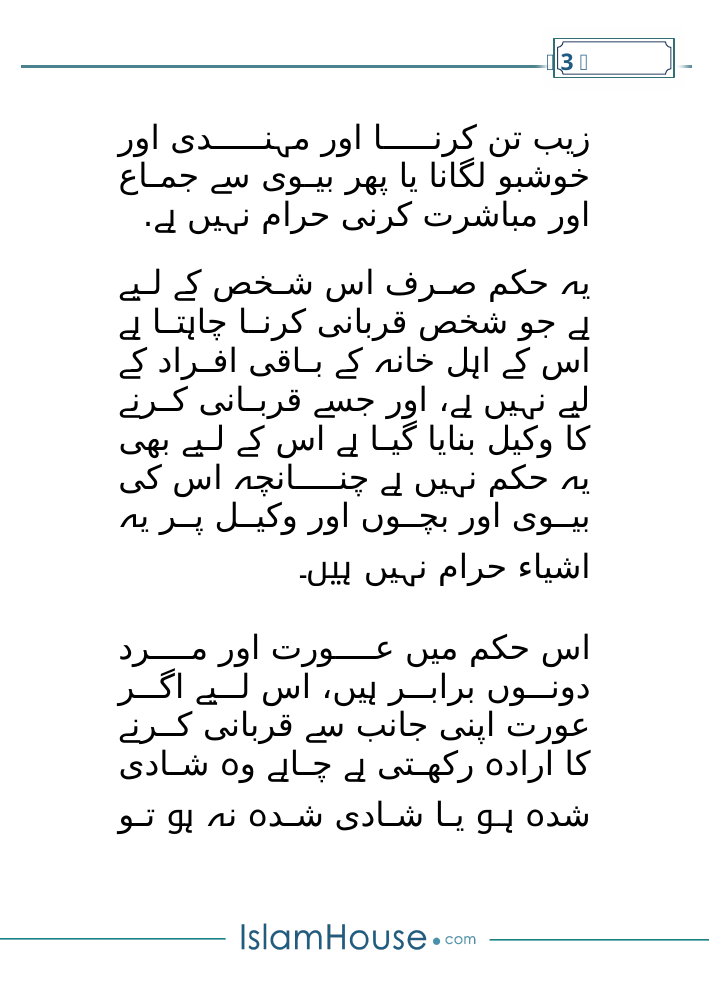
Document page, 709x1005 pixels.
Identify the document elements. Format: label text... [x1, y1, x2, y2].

picture [233, 919, 709, 956]
text يہ حكم صرف اس شخص كے ليے ہے جو شخص قربانى كرنا چاہتا ہے اس كے اہل خانہ كے باقى افراد كے ليے نہیں ہے، اور جسے قربانى كرنے كا وكيل بنايا گيا ہے اس كے ليے بھى يہ حكم نہيں ہے چنانچہ اس كى بيوى اور بچوں اور وكيل پر يہ اشياء حرام نہيں ہیں۔ [118, 264, 591, 599]
picture [0, 918, 226, 955]
